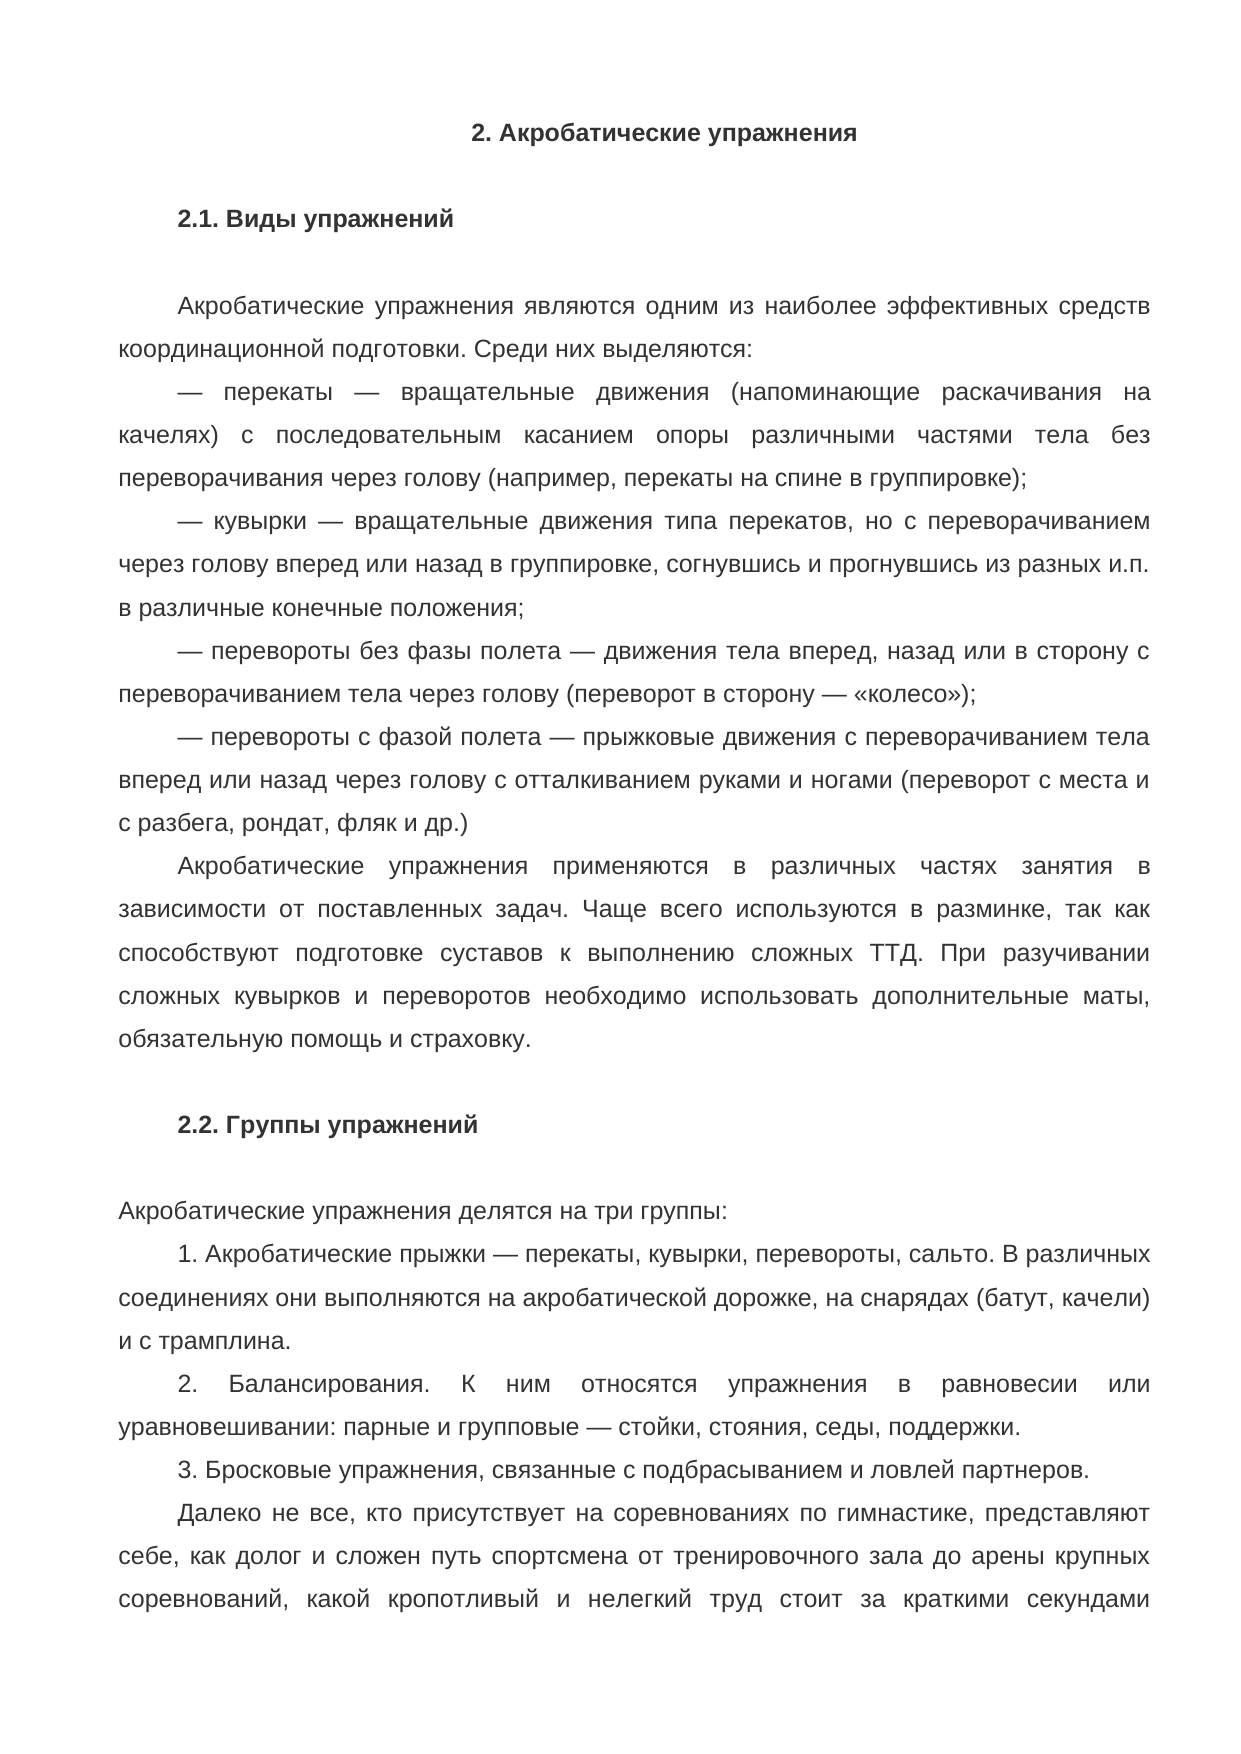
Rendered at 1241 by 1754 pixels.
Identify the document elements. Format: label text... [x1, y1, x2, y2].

text 3. Бросковые упражнения, связанные с подбрасыванием и ловлей партнеров. [118, 1455, 1152, 1484]
text Акробатические упражнения являются одним из наиболее эффективных средств координационной подготовки. Среди них выделяются: [118, 291, 1152, 362]
text 1. Акробатические прыжки — перекаты, кувырки, перевороты, сальто. В различных соединениях они выполняются на акробатической дорожке, на снарядах (батут, качели) и с трамплина. [118, 1239, 1152, 1354]
text 2.1. Виды упражнений [118, 204, 1152, 233]
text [118, 1498, 1152, 1613]
text Акробатические упражнения делятся на три группы: [118, 1153, 1152, 1225]
text 2.2. Группы упражнений [118, 1110, 1152, 1139]
text — перекаты — вращательные движения (напоминающие раскачивания на качелях) с последовательным касанием опоры различными частями тела без переворачивания через голову (например, перекаты на спине в группировке); [118, 377, 1152, 492]
text 2. Балансирования. К ним относятся упражнения в равновесии или уравновешивании: парные и групповые — стойки, стояния, седы, поддержки. [118, 1369, 1152, 1441]
text — перевороты без фазы полета — движения тела вперед, назад или в сторону с переворачиванием тела через голову (переворот в сторону — «колесо»); [118, 636, 1152, 707]
text — кувырки — вращательные движения типа перекатов, но с переворачиванием через голову вперед или назад в группировке, согнувшись и прогнувшись из разных и.п. в различные конечные положения; [118, 506, 1152, 621]
text — перевороты с фазой полета — прыжковые движения с переворачиванием тела вперед или назад через голову с отталкиванием руками и ногами (переворот с места и с разбега, рондат, фляк и др.) [118, 722, 1152, 837]
text 2. Акробатические упражнения [118, 118, 1152, 147]
text Акробатические упражнения применяются в различных частях занятия в зависимости от поставленных задач. Чаще всего используются в разминке, так как способствуют подготовке суставов к выполнению сложных ТТД. При разучивании сложных кувырков и переворотов необходимо использовать дополнительные маты, обязательную помощь и страховку. [118, 851, 1152, 1052]
